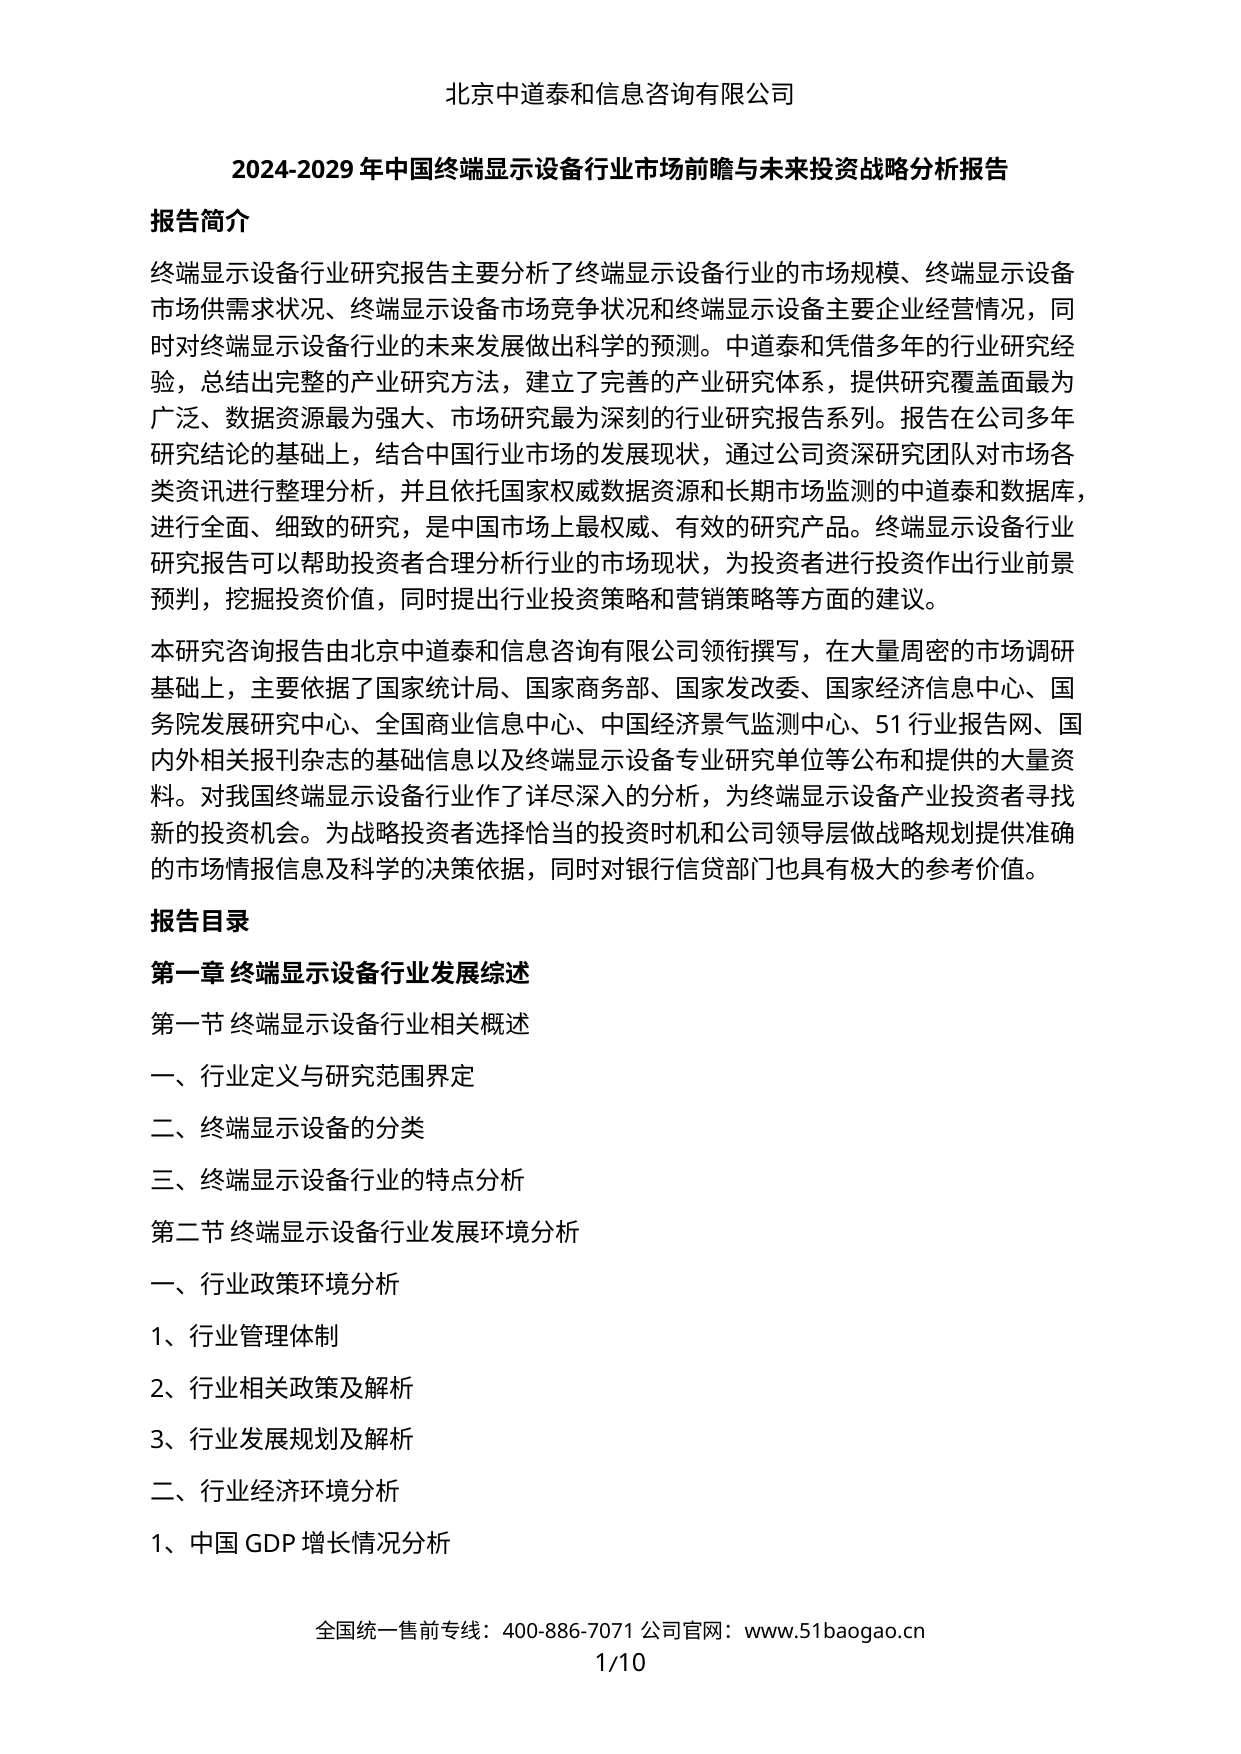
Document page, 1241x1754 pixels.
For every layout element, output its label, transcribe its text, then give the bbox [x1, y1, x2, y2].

text 2、行业相关政策及解析 [150, 1368, 1090, 1404]
text 本研究咨询报告由北京中道泰和信息咨询有限公司领衔撰写，在大量周密的市场调研基础上，主要依据了国家统计局、国家商务部、国家发改委、国家经济信息中心、国务院发展研究中心、全国商业信息中心、中国经济景气监测中心、51行业报告网、国内外相关报刊杂志的基础信息以及终端显示设备专业研究单位等公布和提供的大量资料。对我国终端显示设备行业作了详尽深入的分析，为终端显示设备产业投资者寻找新的投资机会。为战略投资者选择恰当的投资时机和公司领导层做战略规划提供准确的市场情报信息及科学的决策依据，同时对银行信贷部门也具有极大的参考价值。 [150, 632, 1090, 886]
text 2024-2029年中国终端显示设备行业市场前瞻与未来投资战略分析报告 [150, 150, 1090, 186]
text 二、行业经济环境分析 [150, 1472, 1090, 1508]
text 二、终端显示设备的分类 [150, 1109, 1090, 1145]
text 报告目录 [150, 901, 1090, 937]
text 一、行业定义与研究范围界定 [150, 1057, 1090, 1093]
text 终端显示设备行业研究报告主要分析了终端显示设备行业的市场规模、终端显示设备市场供需求状况、终端显示设备市场竞争状况和终端显示设备主要企业经营情况，同时对终端显示设备行业的未来发展做出科学的预测。中道泰和凭借多年的行业研究经验，总结出完整的产业研究方法，建立了完善的产业研究体系，提供研究覆盖面最为广泛、数据资源最为强大、市场研究最为深刻的行业研究报告系列。报告在公司多年研究结论的基础上，结合中国行业市场的发展现状，通过公司资深研究团队对市场各类资讯进行整理分析，并且依托国家权威数据资源和长期市场监测的中道泰和数据库，进行全面、细致的研究，是中国市场上最权威、有效的研究产品。终端显示设备行业研究报告可以帮助投资者合理分析行业的市场现状，为投资者进行投资作出行业前景预判，挖掘投资价值，同时提出行业投资策略和营销策略等方面的建议。 [150, 254, 1090, 616]
text 1、行业管理体制 [150, 1316, 1090, 1352]
text 3、行业发展规划及解析 [150, 1420, 1090, 1456]
text 第二节 终端显示设备行业发展环境分析 [150, 1212, 1090, 1249]
text 一、行业政策环境分析 [150, 1264, 1090, 1301]
text 1、中国GDP增长情况分析 [150, 1524, 1090, 1560]
text 三、终端显示设备行业的特点分析 [150, 1161, 1090, 1197]
text 第一节 终端显示设备行业相关概述 [150, 1005, 1090, 1041]
text 报告简介 [150, 202, 1090, 238]
text 第一章 终端显示设备行业发展综述 [150, 953, 1090, 989]
